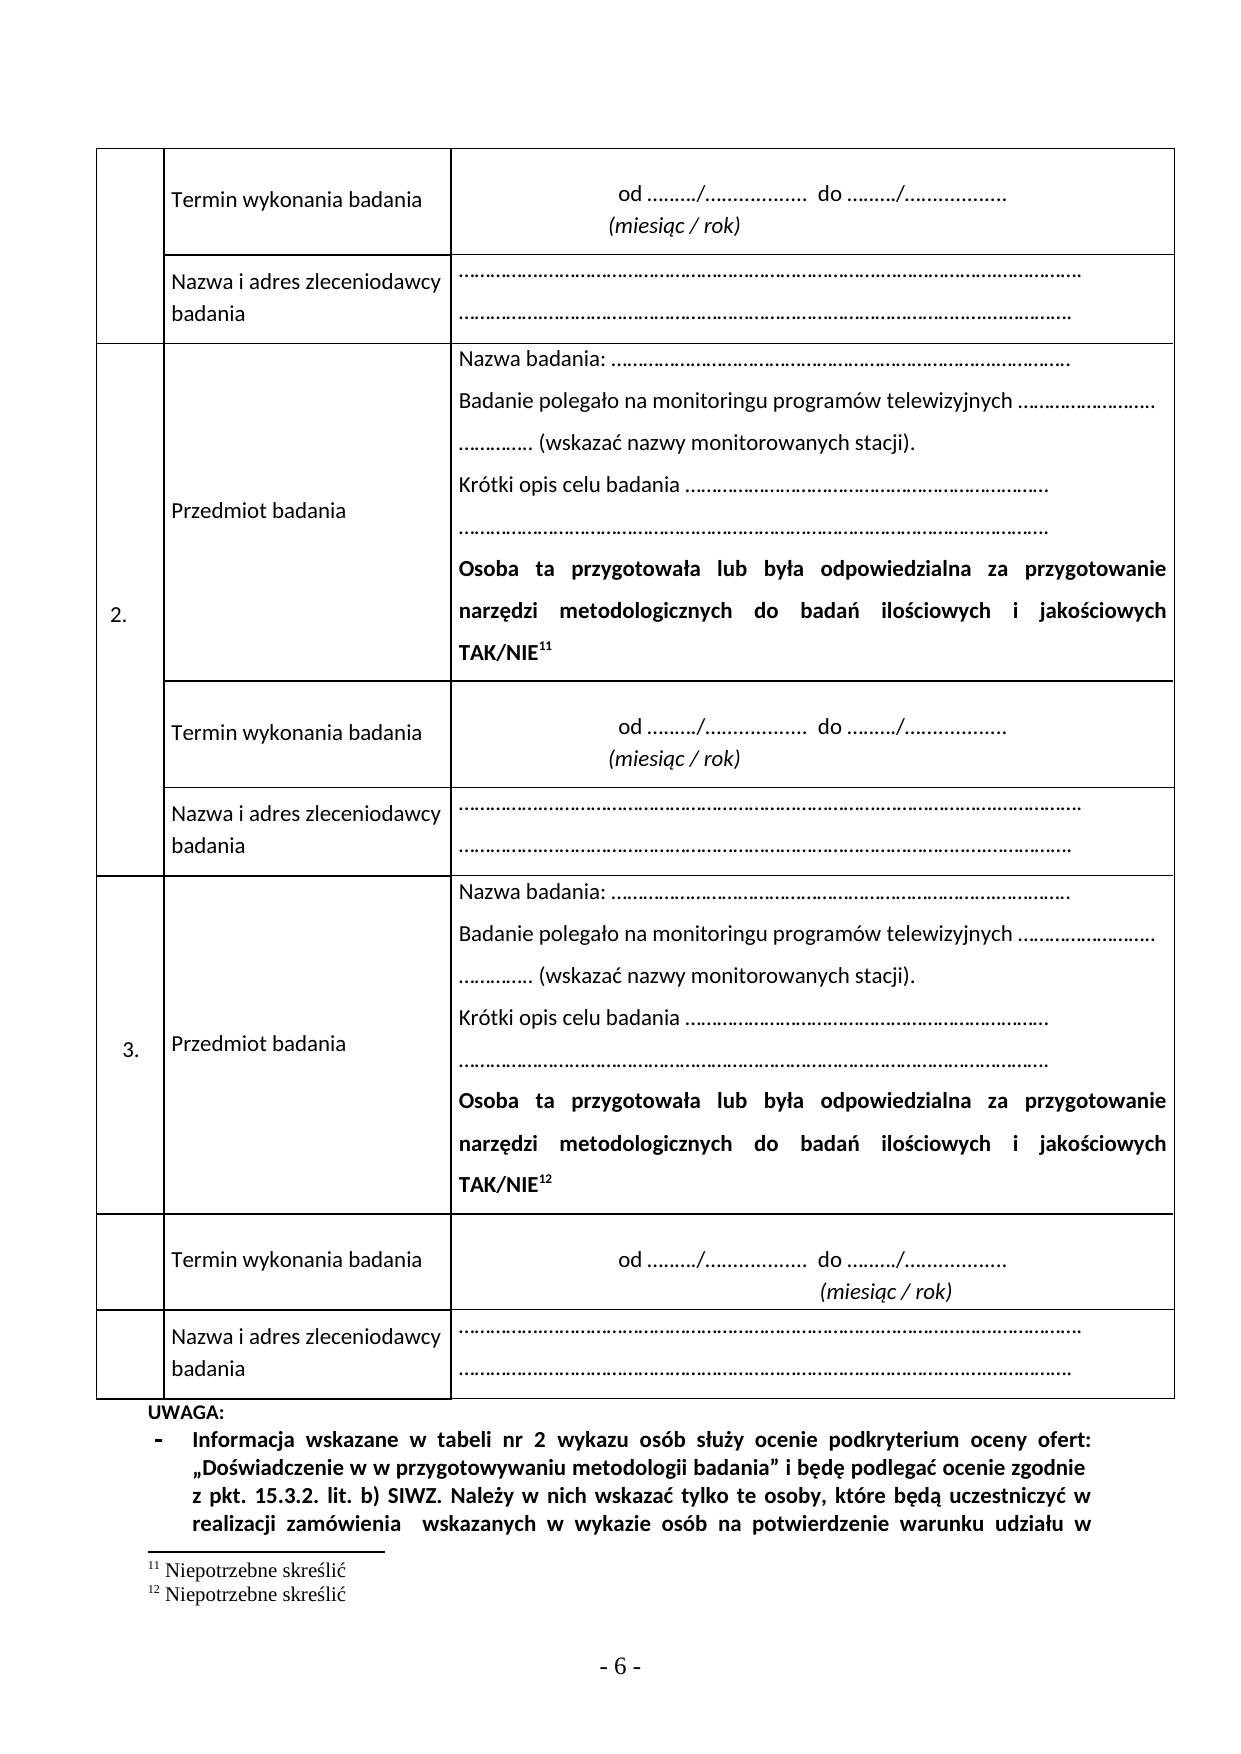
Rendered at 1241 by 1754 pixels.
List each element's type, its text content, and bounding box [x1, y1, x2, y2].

table_cell od …..…./…............... do …..…./…............... (miesiąc / rok) [452, 1213, 1174, 1309]
table_cell od …..…./…............... do …..…./…............... (miesiąc / rok) [452, 149, 1174, 254]
table_cell Przedmiot badania [165, 344, 450, 680]
table_cell [97, 1311, 163, 1398]
table_cell …………….……………………………………………………….………………….……………. …………….……………………………………………………………………..….……………. [452, 255, 1174, 343]
table_cell Termin wykonania badania [165, 149, 450, 254]
table_cell Nazwa i adres zleceniodawcy badania [165, 1311, 450, 1398]
table_cell Termin wykonania badania [165, 1215, 450, 1309]
table_cell [97, 149, 163, 343]
table_cell [97, 1215, 163, 1309]
table_cell 3. [97, 877, 163, 1213]
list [154, 1425, 1092, 1537]
table_cell Nazwa i adres zleceniodawcy badania [165, 256, 450, 343]
table_cell Nazwa i adres zleceniodawcy badania [165, 788, 450, 875]
table_cell …………….……………………………………………………….………………….……………. …………….……………………………………………………………………..….……………. [452, 788, 1174, 875]
text UWAGA: [148, 1399, 1092, 1425]
table_cell …………….……………………………………………………….………………….……………. …………….……………………………………………………………………..….……………. [452, 1310, 1174, 1398]
table_cell 2. [97, 344, 163, 875]
table_cell od …..…./…............... do …..…./…............... (miesiąc / rok) [452, 680, 1174, 787]
table_cell Przedmiot badania [165, 877, 450, 1213]
table_cell Termin wykonania badania [165, 682, 450, 787]
